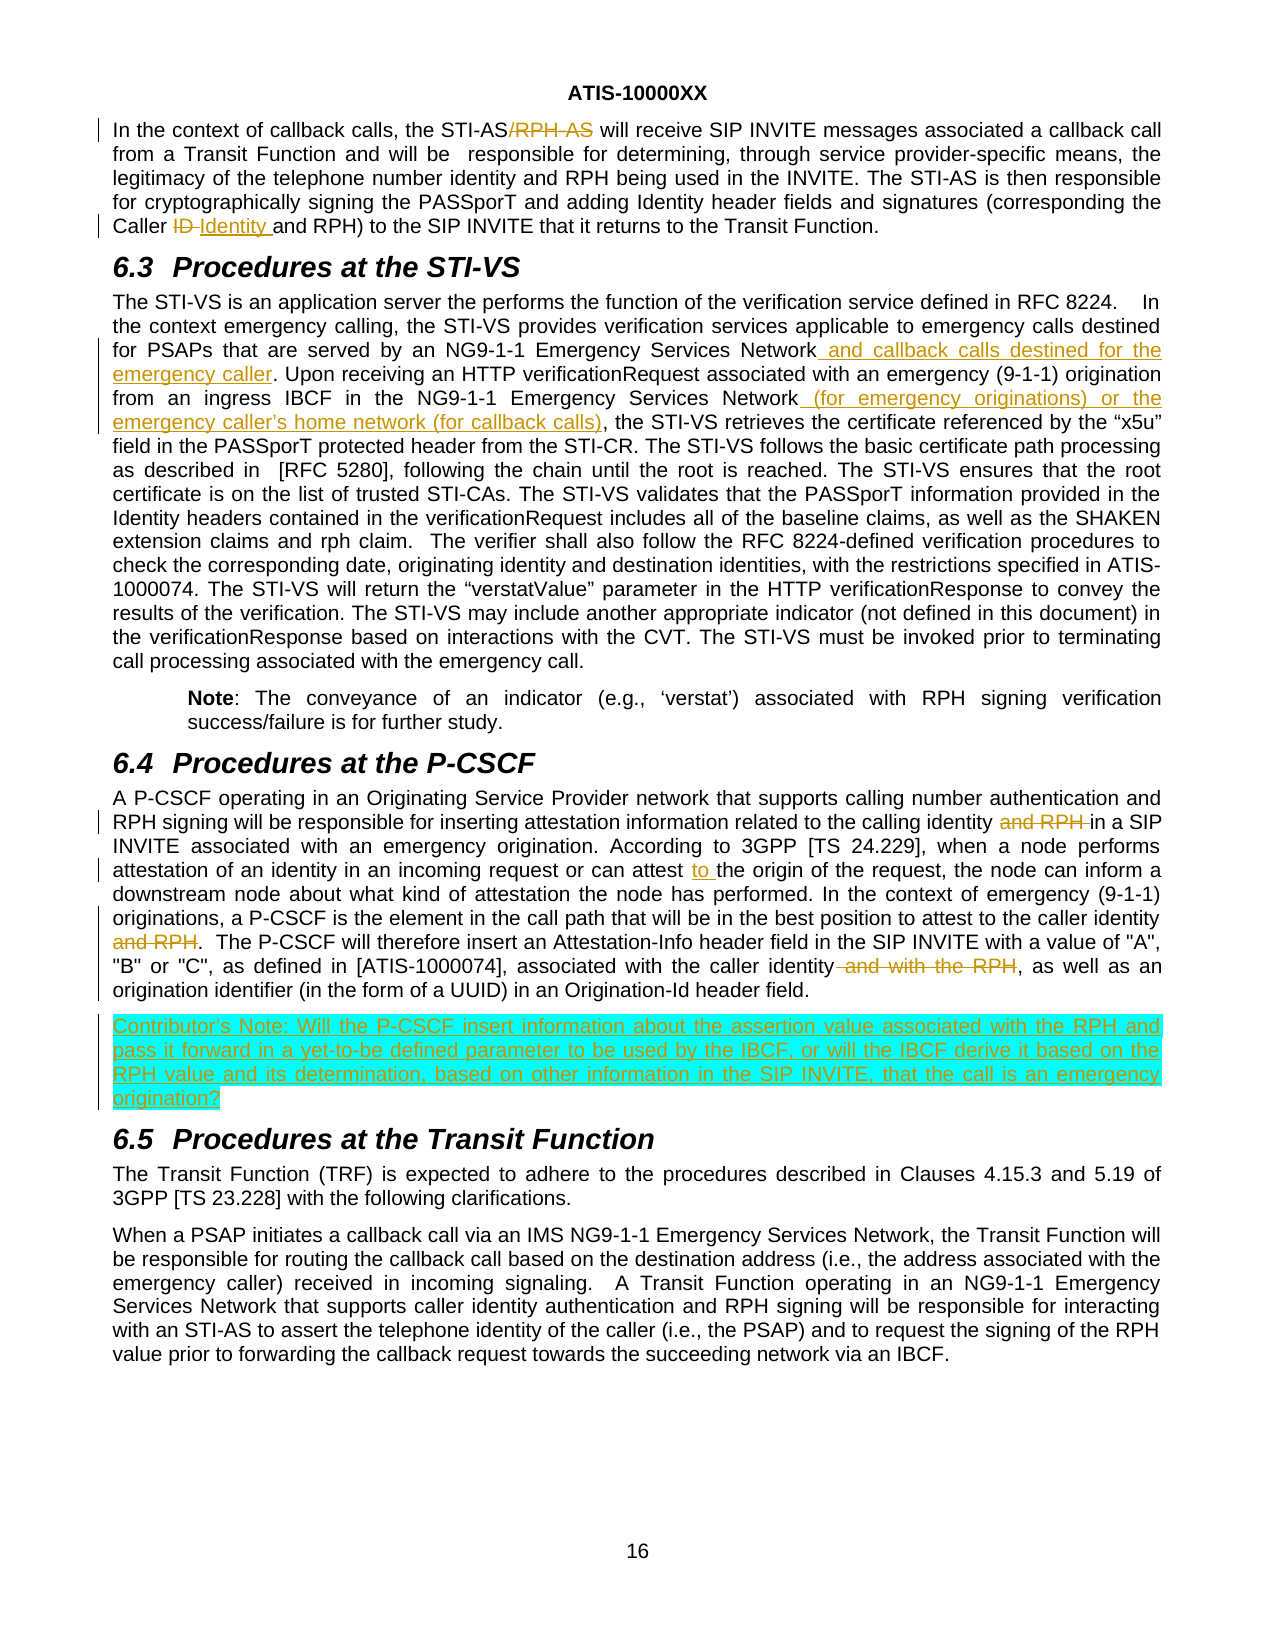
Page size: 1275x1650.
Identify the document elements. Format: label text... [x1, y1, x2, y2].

subtitle Procedures at the P-CSCF [112, 746, 1162, 779]
text The STI-VS is an application server the performs the function of the verification service defined in RFC 8224. In the context emergency calling, the STI-VS provides verification services applicable to emergency calls destined for PSAPs that are served by an NG9-1-1 Emergency Services Network. Upon receiving an HTTP verificationRequest associated with an emergency (9-1-1) origination from an ingress IBCF in the NG9-1-1 Emergency Services Network, the STI-VS retrieves the certificate referenced by the “x5u” field in the PASSporT protected header from the STI-CR. The STI-VS follows the basic certificate path processing as described in [RFC 5280], following the chain until the root is reached. The STI-VS ensures that the root certificate is on the list of trusted STI-CAs. The STI-VS validates that the PASSporT information provided in the Identity headers contained in the verificationRequest includes all of the baseline claims, as well as the SHAKEN extension claims and rph claim. The verifier shall also follow the RFC 8224-defined verification procedures to check the corresponding date, originating identity and destination identities, with the restrictions specified in ATIS-1000074. The STI-VS will return the “verstatValue” parameter in the HTTP verificationResponse to convey the results of the verification. The STI-VS may include another appropriate indicator (not defined in this document) in the verificationResponse based on interactions with the CVT. The STI-VS must be invoked prior to terminating call processing associated with the emergency call. [112, 290, 1162, 673]
text Note: The conveyance of an indicator (e.g., ‘verstat’) associated with RPH signing verification success/failure is for further study. [187, 686, 1162, 733]
subtitle Procedures at the STI-VS [112, 250, 1162, 283]
subtitle Procedures at the Transit Function [112, 1122, 1162, 1156]
text A P-CSCF operating in an Originating Service Provider network that supports calling number authentication and RPH signing will be responsible for inserting attestation information related to the calling identity in a SIP INVITE associated with an emergency origination. According to 3GPP [TS 24.229], when a node performs attestation of an identity in an incoming request or can attest the origin of the request, the node can inform a downstream node about what kind of attestation the node has performed. In the context of emergency (9-1-1) originations, a P-CSCF is the element in the call path that will be in the best position to attest to the caller identity. The P-CSCF will therefore insert an Attestation-Info header field in the SIP INVITE with a value of "A", "B" or "C", as defined in [ATIS-1000074], associated with the caller identity, as well as an origination identifier (in the form of a UUID) in an Origination-Id header field. [112, 786, 1162, 1001]
text The Transit Function (TRF) is expected to adhere to the procedures described in Clauses 4.15.3 and 5.19 of 3GPP [TS 23.228] with the following clarifications. [112, 1162, 1162, 1210]
text When a PSAP initiates a callback call via an IMS NG9-1-1 Emergency Services Network, the Transit Function will be responsible for routing the callback call based on the destination address (i.e., the address associated with the emergency caller) received in incoming signaling. A Transit Function operating in an NG9-1-1 Emergency Services Network that supports caller identity authentication and RPH signing will be responsible for interacting with an STI-AS to assert the telephone identity of the caller (i.e., the PSAP) and to request the signing of the RPH value prior to forwarding the callback request towards the succeeding network via an IBCF. [112, 1222, 1162, 1366]
text In the context of callback calls, the STI-AS will receive SIP INVITE messages associated a callback call from a Transit Function and will be responsible for determining, through service provider-specific means, the legitimacy of the telephone number identity and RPH being used in the INVITE. The STI-AS is then responsible for cryptographically signing the PASSporT and adding Identity header fields and signatures (corresponding the Caller and RPH) to the SIP INVITE that it returns to the Transit Function. [112, 118, 1162, 237]
